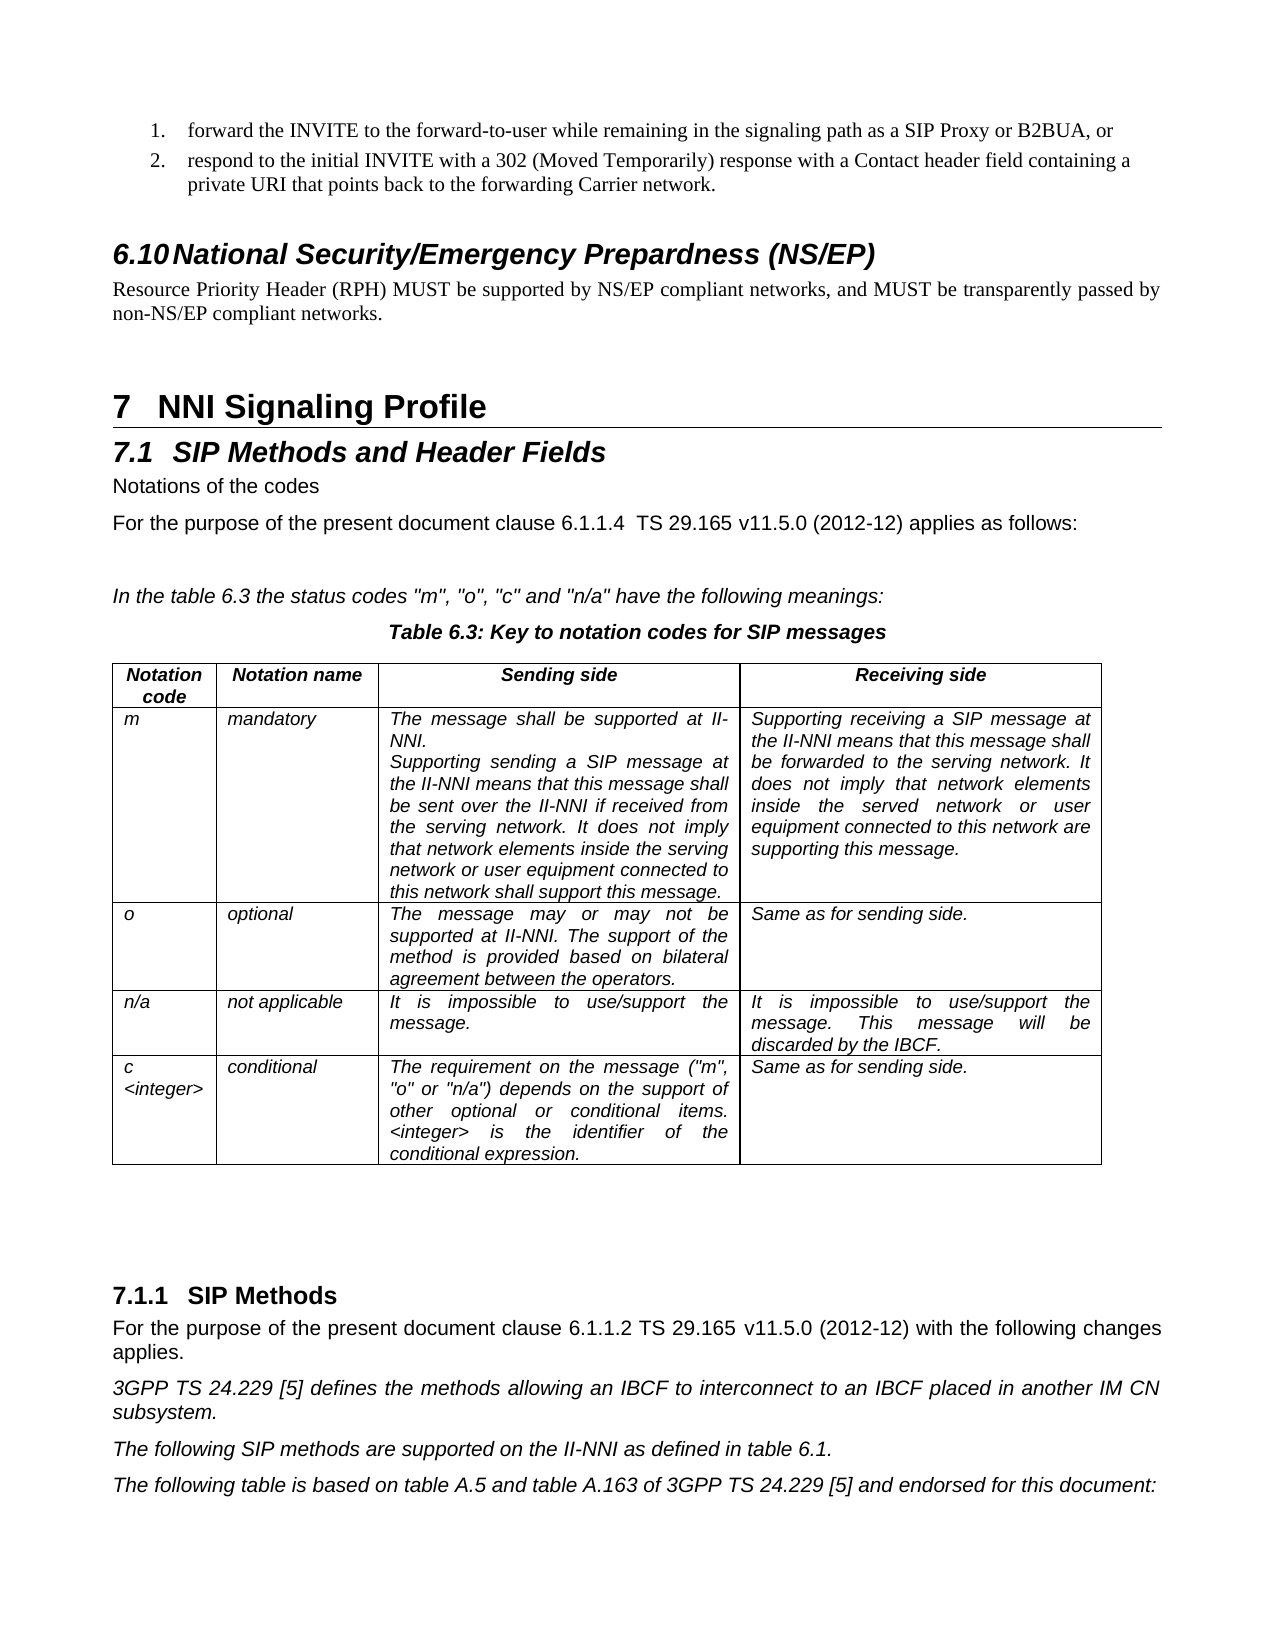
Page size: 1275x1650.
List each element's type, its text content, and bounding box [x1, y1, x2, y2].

table_header Notation name [217, 664, 378, 707]
subtitle National Security/Emergency Prepardness (NS/EP) [112, 237, 1162, 271]
subtitle SIP Methods and Header Fields [112, 434, 1162, 468]
table_cell Same as for sending side. [741, 903, 1101, 989]
table_cell It is impossible to use/support the message. [379, 991, 739, 1055]
table_cell o [113, 903, 216, 989]
text The following table is based on table A.5 and table A.163 of 3GPP TS 24.229 [5] and endorsed for this document: [112, 1473, 1162, 1497]
text Table 6.3: Key to notation codes for SIP messages [112, 620, 1162, 644]
text Notations of the codes [112, 474, 1162, 498]
table_cell Same as for sending side. [741, 1056, 1101, 1164]
table_cell conditional [217, 1056, 378, 1164]
table_cell optional [217, 903, 378, 989]
subtitle NNI Signaling Profile [112, 387, 1162, 428]
table_cell It is impossible to use/support the message. This message will be discarded by the IBCF. [741, 991, 1101, 1055]
table_cell c <integer> [113, 1056, 216, 1164]
text For the purpose of the present document clause 6.1.1.2 TS 29.165 v11.5.0 (2012-12) with the following changes applies. [112, 1316, 1162, 1364]
table_cell The requirement on the message ("m", "o" or "n/a") depends on the support of other optional or conditional items. <integer> is the identifier of the conditional expression. [379, 1056, 739, 1164]
table_cell mandatory [217, 708, 378, 902]
table_cell m [113, 708, 216, 902]
subtitle SIP Methods [112, 1281, 1162, 1309]
text 3GPP TS 24.229 [5] defines the methods allowing an IBCF to interconnect to an IBCF placed in another IM CN subsystem. [112, 1376, 1162, 1424]
text In the table 6.3 the status codes "m", "o", "c" and "n/a" have the following meanings: [112, 584, 1162, 608]
table_header Receiving side [741, 664, 1101, 707]
table_cell not applicable [217, 991, 378, 1055]
table_header Notation code [113, 664, 216, 707]
list 1. forward the INVITE to the forward-to-user while remaining in the signaling path as a SIP Proxy or B2BUA, or [150, 118, 1162, 142]
table_cell n/a [113, 991, 216, 1055]
table_cell The message may or may not be supported at II-NNI. The support of the method is provided based on bilateral agreement between the operators. [379, 903, 739, 989]
text Resource Priority Header (RPH) MUST be supported by NS/EP compliant networks, and MUST be transparently passed by non-NS/EP compliant networks. [112, 277, 1162, 325]
list 2. respond to the initial INVITE with a 302 (Moved Temporarily) response with a Contact header field containing a private URI that points back to the forwarding Carrier network. [150, 148, 1162, 196]
text For the purpose of the present document clause 6.1.1.4 TS 29.165 v11.5.0 (2012-12) applies as follows: [112, 511, 1162, 535]
table_cell Supporting receiving a SIP message at the II-NNI means that this message shall be forwarded to the serving network. It does not imply that network elements inside the served network or user equipment connected to this network are supporting this message. [741, 708, 1101, 902]
text The following SIP methods are supported on the II-NNI as defined in table 6.1. [112, 1437, 1162, 1461]
table_cell The message shall be supported at II-NNI. Supporting sending a SIP message at the II-NNI means that this message shall be sent over the II-NNI if received from the serving network. It does not imply that network elements inside the serving network or user equipment connected to this network shall support this message. [379, 708, 739, 902]
table_header Sending side [379, 664, 739, 707]
